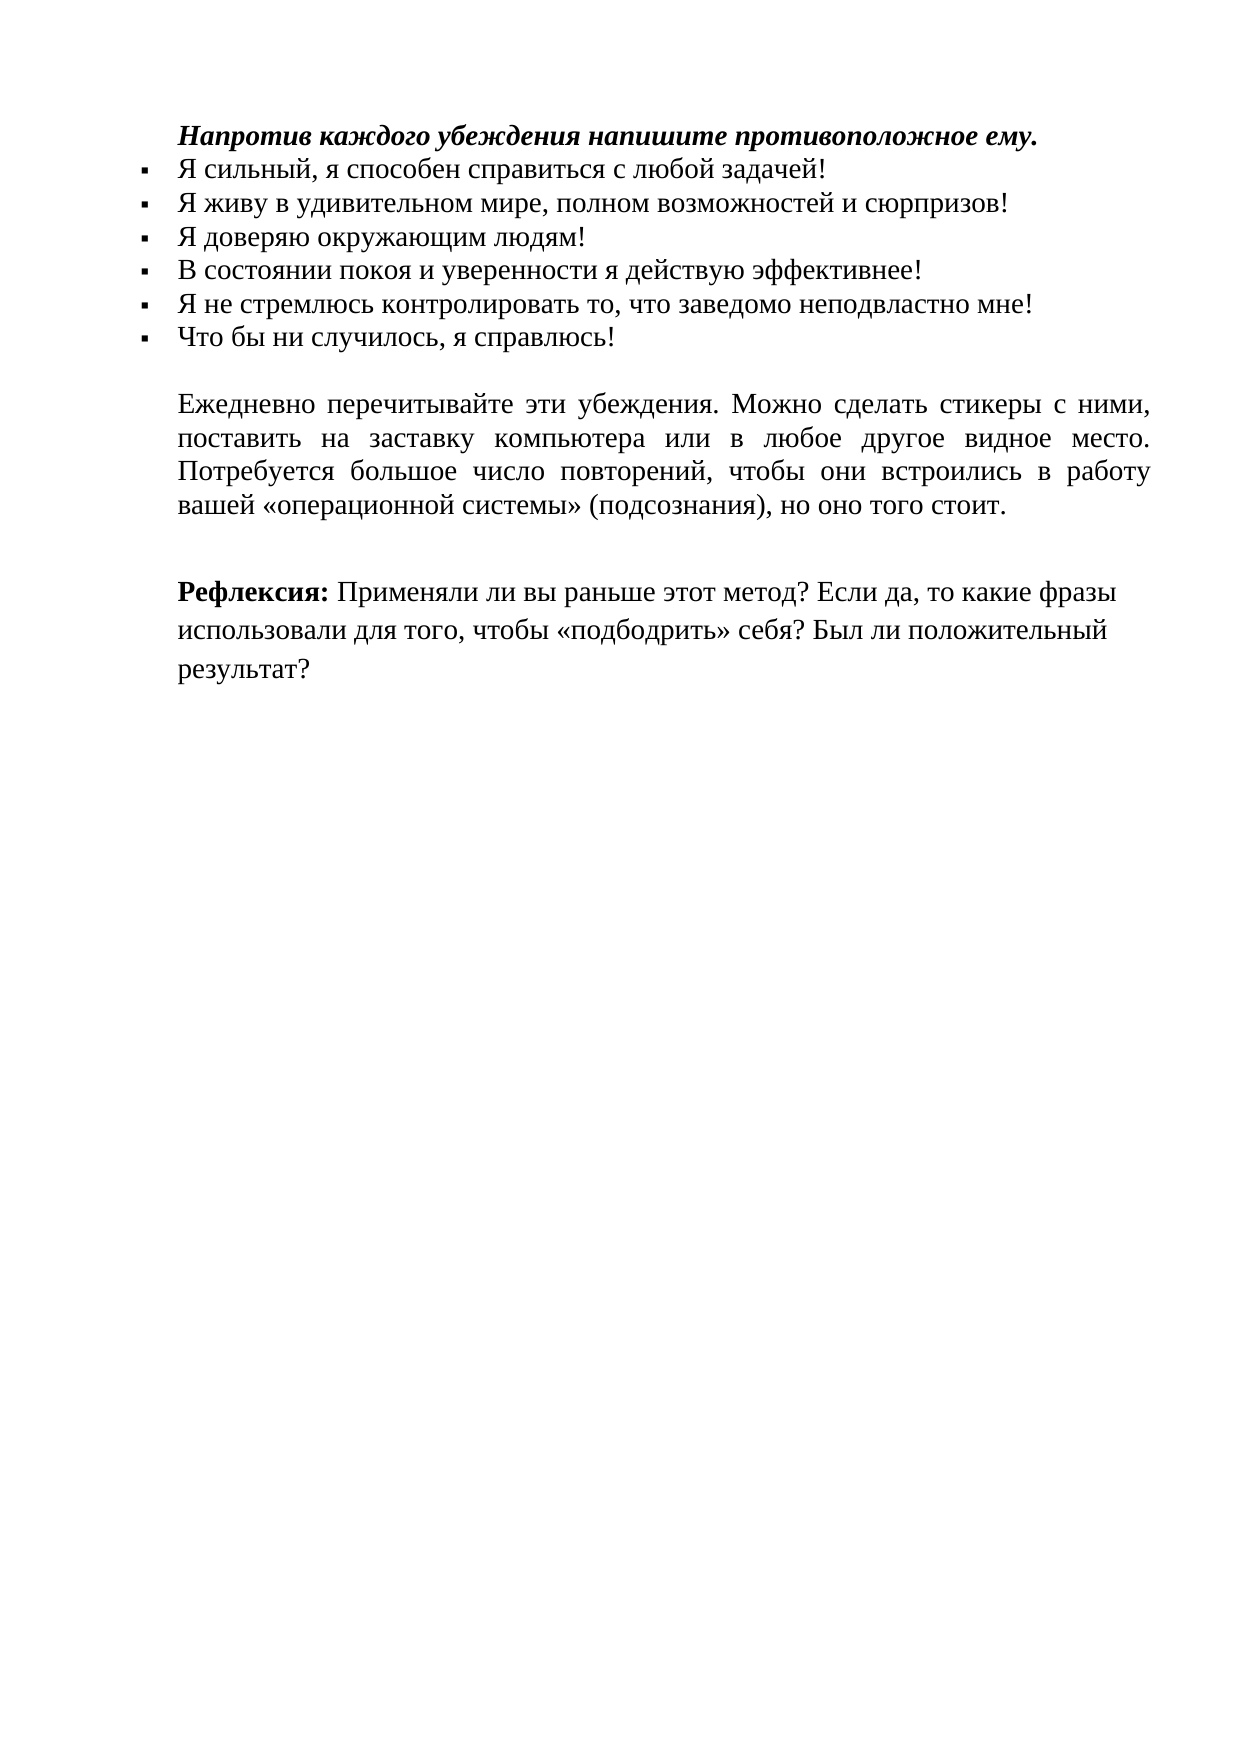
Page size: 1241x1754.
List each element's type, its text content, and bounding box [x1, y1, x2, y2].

list Я живу в удивительном мире, полном возможностей и сюрпризов! [140, 185, 1152, 219]
list Что бы ни случилось, я справлюсь! [140, 319, 1152, 353]
list Я сильный, я способен справиться с любой задачей! [140, 152, 1152, 185]
text Ежедневно перечитывайте эти убеждения. Можно сделать стикеры с ними, поставить на заставку компьютера или в любое другое видное место. Потребуется большое число повторений, чтобы они встроились в работу вашей «операционной системы» (подсознания), но оно того стоит. [177, 386, 1152, 521]
list Я доверяю окружающим людям! [140, 219, 1152, 252]
list Я не стремлюсь контролировать то, что заведомо неподвластно мне! [140, 286, 1152, 319]
list В состоянии покоя и уверенности я действую эффективнее! [140, 252, 1152, 286]
text Рефлексия: Применяли ли вы раньше этот метод? Если да, то какие фразы использовали для того, чтобы «подбодрить» себя? Был ли положительный результат? [177, 574, 1152, 684]
text Напротив каждого убеждения напишите противоположное ему. [177, 118, 1152, 152]
